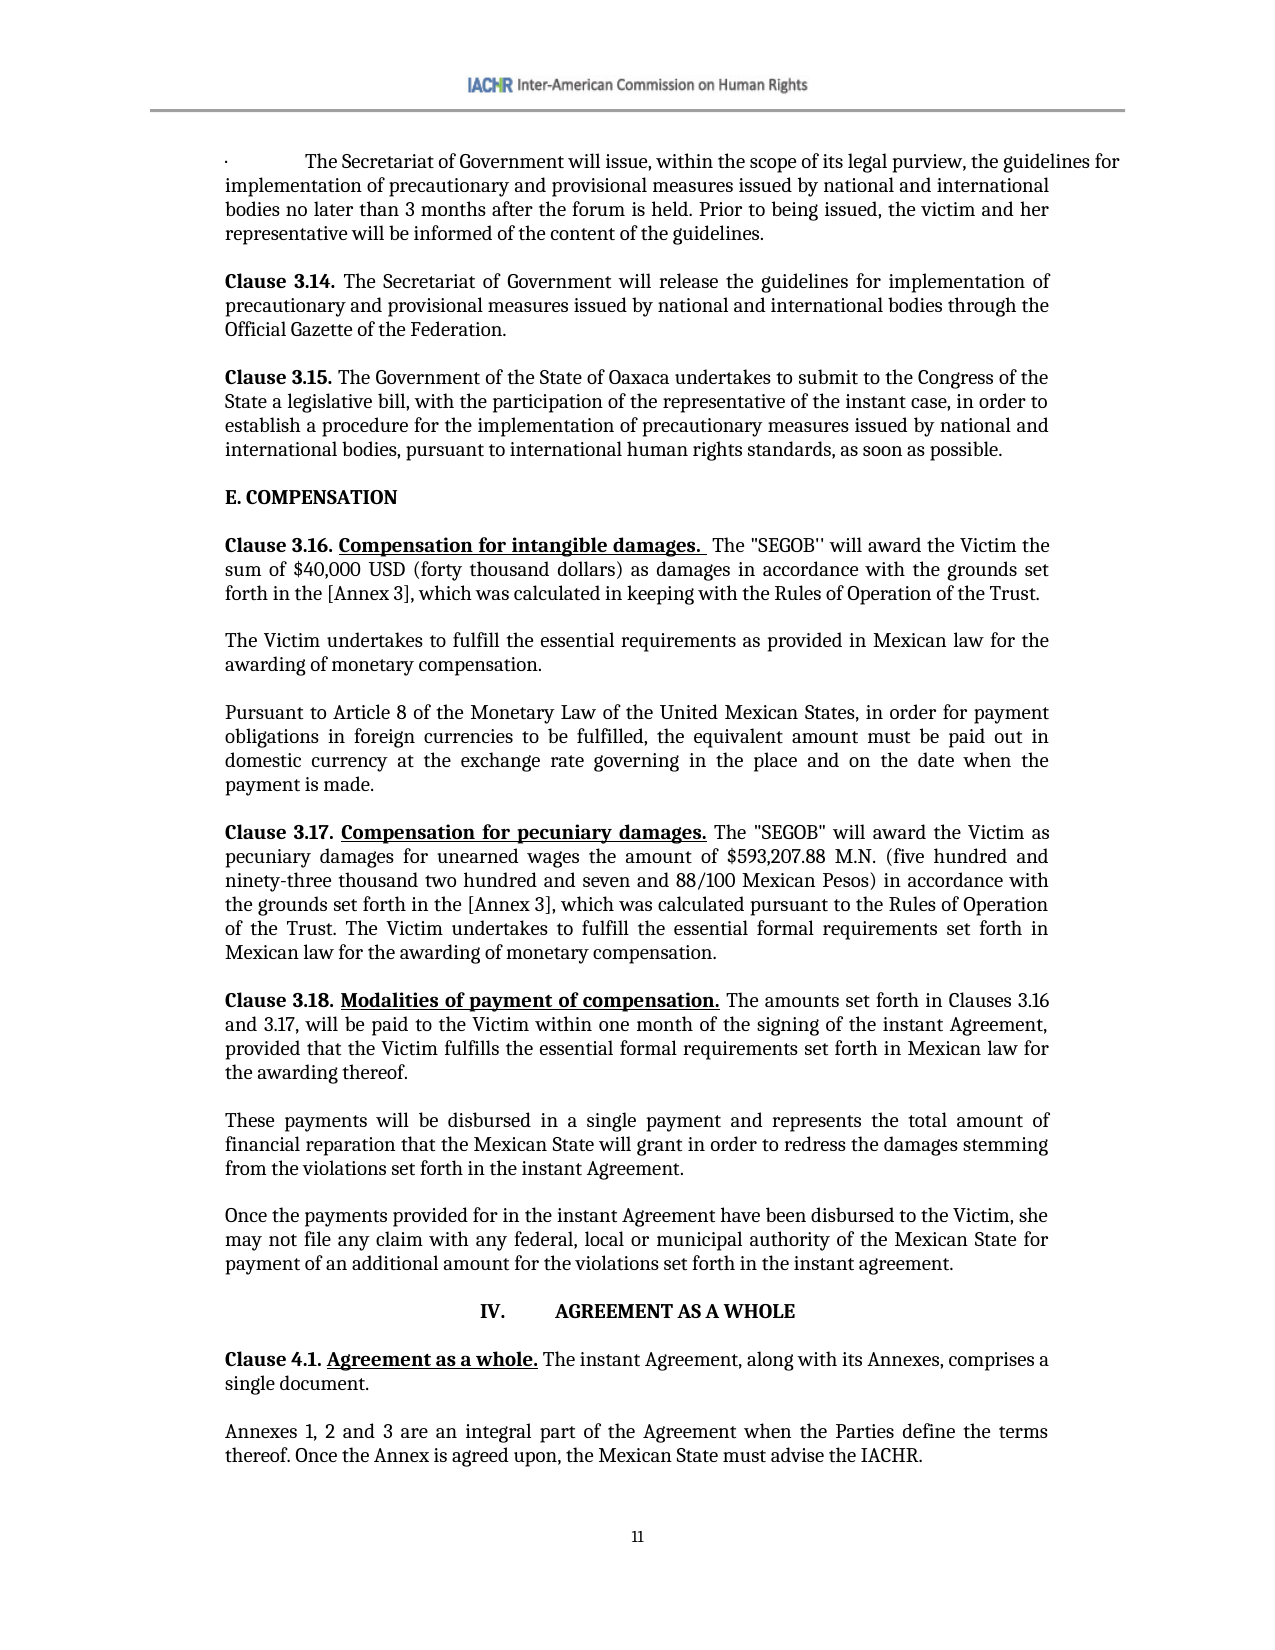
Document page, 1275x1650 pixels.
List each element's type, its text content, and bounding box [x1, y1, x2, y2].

text These payments will be disbursed in a single payment and represents the total amount of financial reparation that the Mexican State will grant in order to redress the damages stemming from the violations set forth in the instant Agreement. [225, 1108, 1050, 1180]
text Clause 3.15. The Government of the State of Oaxaca undertakes to submit to the Congress of the State a legislative bill, with the participation of the representative of the instant case, in order to establish a procedure for the implementation of precautionary measures issued by national and international bodies, pursuant to international human rights standards, as soon as possible. [225, 366, 1050, 461]
text · The Secretariat of Government will issue, within the scope of its legal purview, the guidelines for implementation of precautionary and provisional measures issued by national and international bodies no later than 3 months after the forum is held. Prior to being issued, the victim and her representative will be informed of the content of the guidelines. [225, 150, 1050, 246]
text Clause 4.1. Agreement as a whole. The instant Agreement, along with its Annexes, comprises a single document. [225, 1348, 1050, 1396]
text Clause 3.16. Compensation for intangible damages. The "SEGOB'' will award the Victim the sum of $40,000 USD (forty thousand dollars) as damages in accordance with the grounds set forth in the [Annex 3], which was calculated in keeping with the Rules of Operation of the Trust. [225, 533, 1050, 605]
text Clause 3.18. Modalities of payment of compensation. The amounts set forth in Clauses 3.16 and 3.17, will be paid to the Victim within one month of the signing of the instant Agreement, provided that the Victim fulfills the essential formal requirements set forth in Mexican law for the awarding thereof. [225, 988, 1050, 1084]
text Once the payments provided for in the instant Agreement have been disbursed to the Victim, she may not file any claim with any federal, local or municipal authority of the Mexican State for payment of an additional amount for the violations set forth in the instant agreement. [225, 1204, 1050, 1276]
list AGREEMENT AS A WHOLE [225, 1300, 1050, 1324]
text E. COMPENSATION [225, 485, 1050, 509]
text Clause 3.14. The Secretariat of Government will release the guidelines for implementation of precautionary and provisional measures issued by national and international bodies through the Official Gazette of the Federation. [225, 270, 1050, 342]
text Annexes 1, 2 and 3 are an integral part of the Agreement when the Parties define the terms thereof. Once the Annex is agreed upon, the Mexican State must advise the IACHR. [225, 1420, 1050, 1468]
picture [456, 75, 819, 95]
text The Victim undertakes to fulfill the essential requirements as provided in Mexican law for the awarding of monetary compensation. [225, 629, 1050, 677]
text Pursuant to Article 8 of the Monetary Law of the United Mexican States, in order for payment obligations in foreign currencies to be fulfilled, the equivalent amount must be paid out in domestic currency at the exchange rate governing in the place and on the date when the payment is made. [225, 701, 1050, 797]
text Clause 3.17. Compensation for pecuniary damages. The "SEGOB" will award the Victim as pecuniary damages for unearned wages the amount of $593,207.88 M.N. (five hundred and ninety-three thousand two hundred and seven and 88/100 Mexican Pesos) in accordance with the grounds set forth in the [Annex 3], which was calculated pursuant to the Rules of Operation of the Trust. The Victim undertakes to fulfill the essential formal requirements set forth in Mexican law for the awarding of monetary compensation. [225, 821, 1050, 964]
